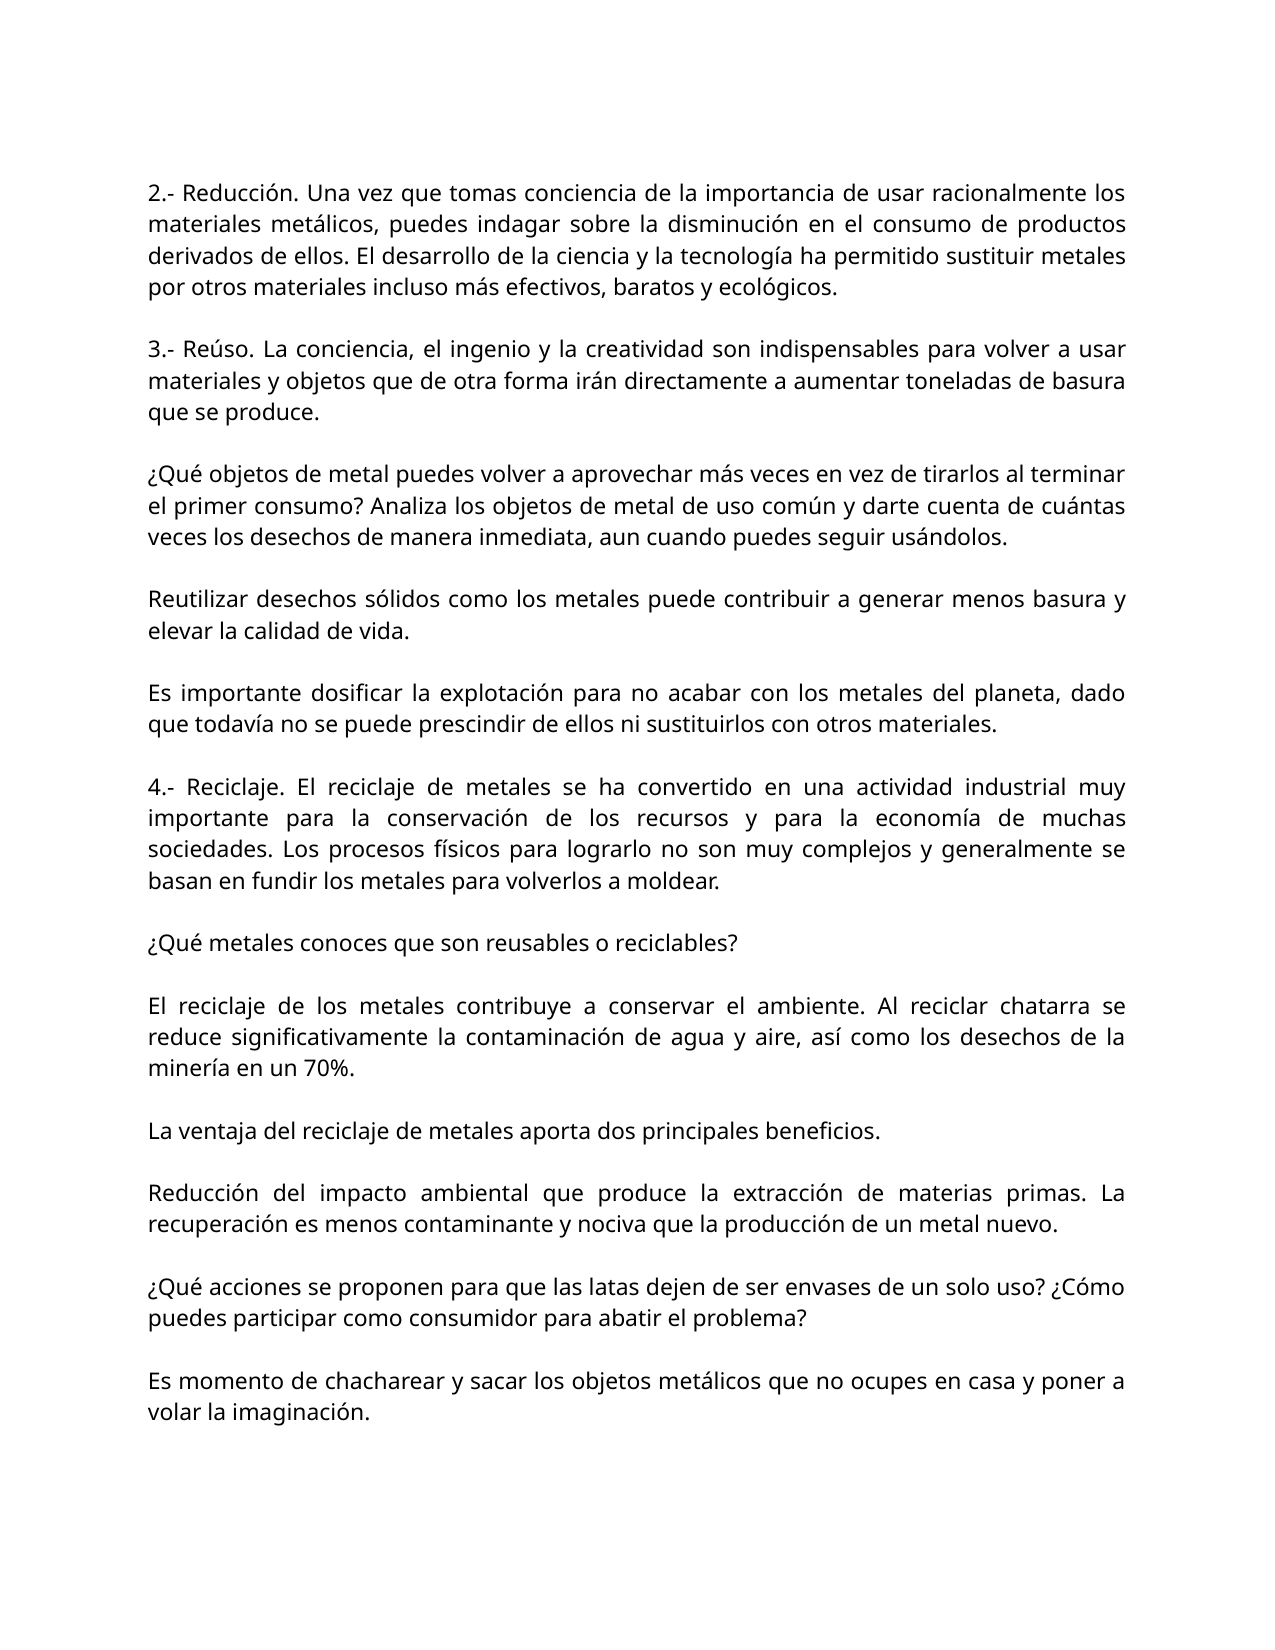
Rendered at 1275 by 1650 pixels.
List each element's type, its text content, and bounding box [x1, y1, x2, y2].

text ¿Qué metales conoces que son reusables o reciclables? [148, 927, 1127, 958]
text Es importante dosificar la explotación para no acabar con los metales del planeta, dado que todavía no se puede prescindir de ellos ni sustituirlos con otros materiales. [148, 677, 1127, 740]
text El reciclaje de los metales contribuye a conservar el ambiente. Al reciclar chatarra se reduce significativamente la contaminación de agua y aire, así como los desechos de la minería en un 70%. [148, 990, 1127, 1083]
text 4.- Reciclaje. El reciclaje de metales se ha convertido en una actividad industrial muy importante para la conservación de los recursos y para la economía de muchas sociedades. Los procesos físicos para lograrlo no son muy complejos y generalmente se basan en fundir los metales para volverlos a moldear. [148, 771, 1127, 896]
text 2.- Reducción. Una vez que tomas conciencia de la importancia de usar racionalmente los materiales metálicos, puedes indagar sobre la disminución en el consumo de productos derivados de ellos. El desarrollo de la ciencia y la tecnología ha permitido sustituir metales por otros materiales incluso más efectivos, baratos y ecológicos. [148, 177, 1127, 302]
text Es momento de chacharear y sacar los objetos metálicos que no ocupes en casa y poner a volar la imaginación. [148, 1365, 1127, 1427]
text La ventaja del reciclaje de metales aporta dos principales beneficios. [148, 1115, 1127, 1146]
text ¿Qué objetos de metal puedes volver a aprovechar más veces en vez de tirarlos al terminar el primer consumo? Analiza los objetos de metal de uso común y darte cuenta de cuántas veces los desechos de manera inmediata, aun cuando puedes seguir usándolos. [148, 458, 1127, 552]
text 3.- Reúso. La conciencia, el ingenio y la creatividad son indispensables para volver a usar materiales y objetos que de otra forma irán directamente a aumentar toneladas de basura que se produce. [148, 333, 1127, 427]
text Reducción del impacto ambiental que produce la extracción de materias primas. La recuperación es menos contaminante y nociva que la producción de un metal nuevo. [148, 1177, 1127, 1240]
text ¿Qué acciones se proponen para que las latas dejen de ser envases de un solo uso? ¿Cómo puedes participar como consumidor para abatir el problema? [148, 1271, 1127, 1333]
text Reutilizar desechos sólidos como los metales puede contribuir a generar menos basura y elevar la calidad de vida. [148, 583, 1127, 646]
